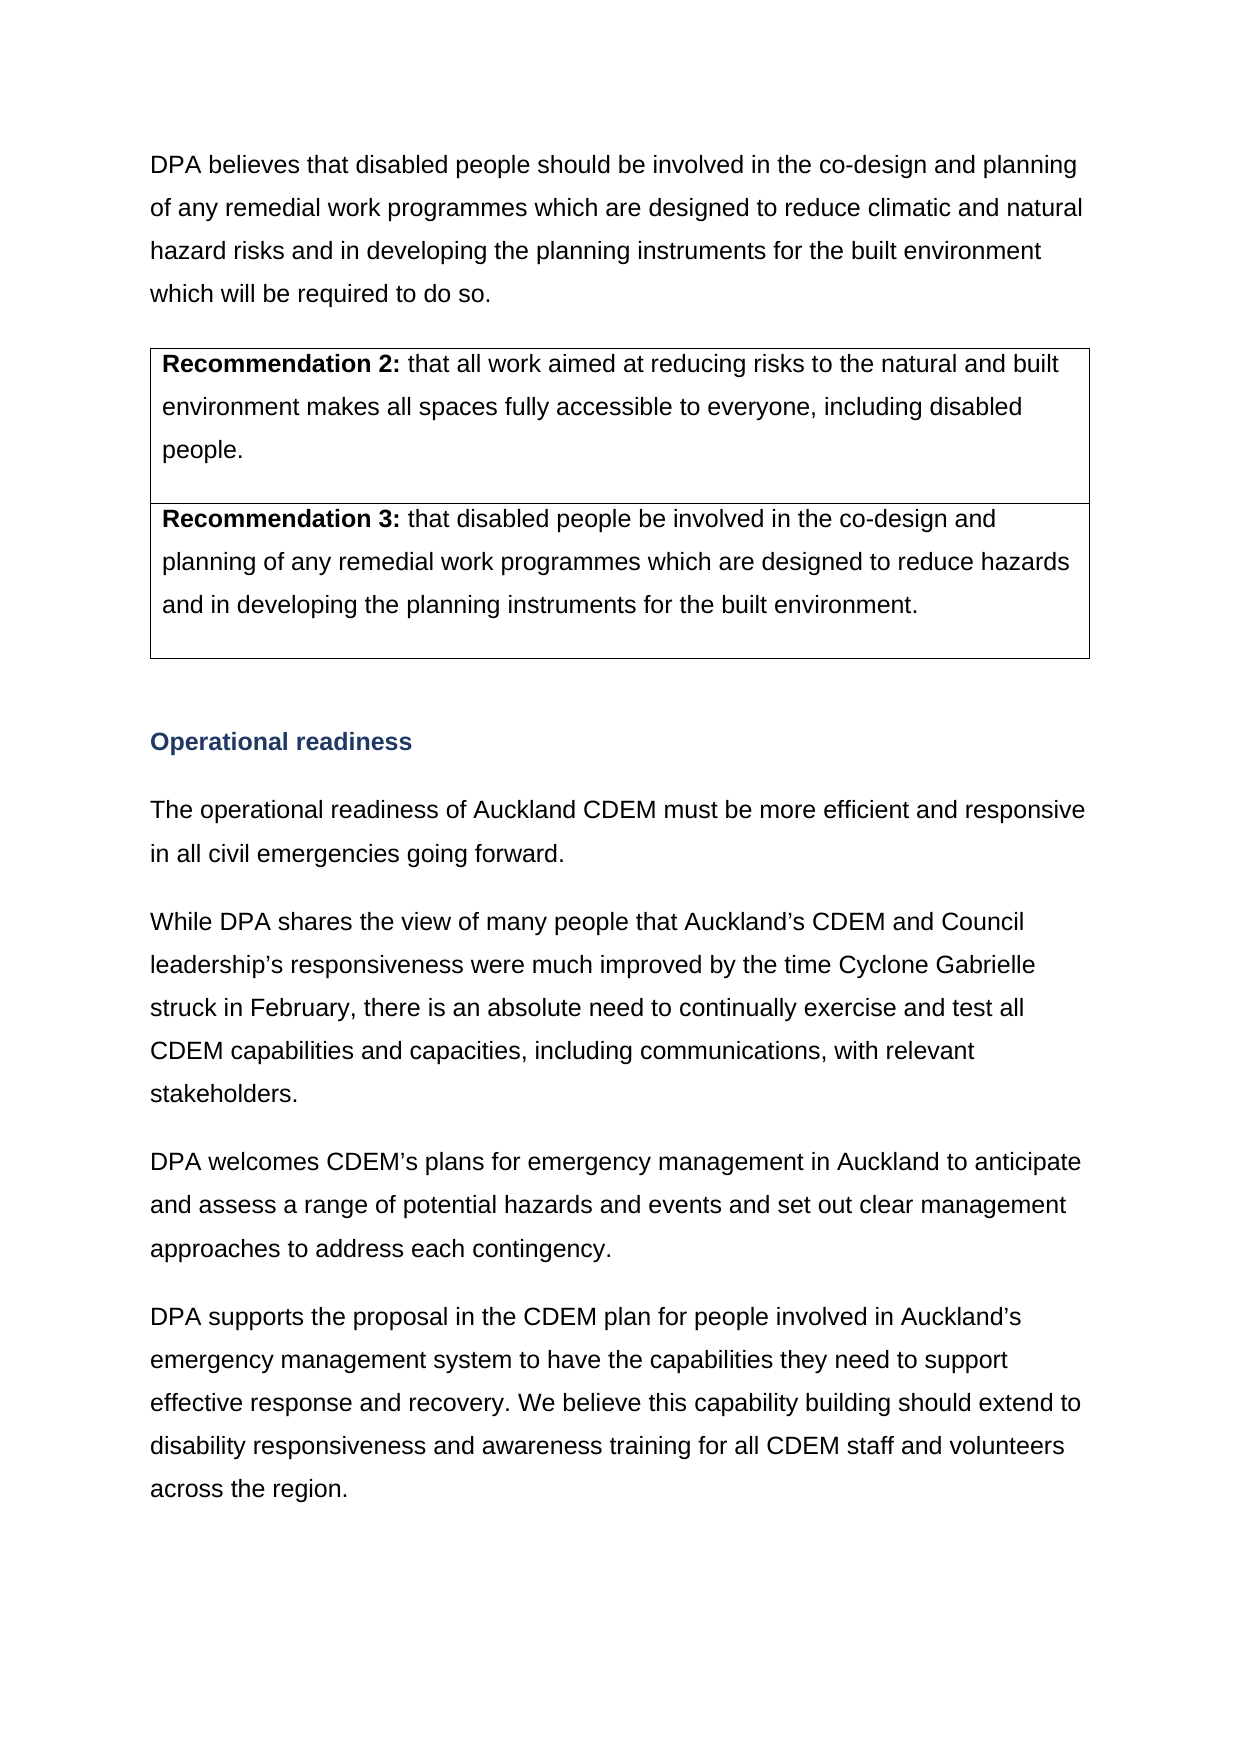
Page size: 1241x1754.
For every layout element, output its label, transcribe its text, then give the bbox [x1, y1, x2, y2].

text DPA believes that disabled people should be involved in the co-design and planning of any remedial work programmes which are designed to reduce climatic and natural hazard risks and in developing the planning instruments for the built environment which will be required to do so. [150, 150, 1090, 308]
text DPA welcomes CDEM’s plans for emergency management in Auckland to anticipate and assess a range of potential hazards and events and set out clear management approaches to address each contingency. [150, 1147, 1090, 1262]
text Operational readiness [150, 727, 1090, 756]
table_cell Recommendation 3: that disabled people be involved in the co-design and planning of any remedial work programmes which are designed to reduce hazards and in developing the planning instruments for the built environment. [151, 504, 1089, 658]
table_header Recommendation 2: that all work aimed at reducing risks to the natural and built environment makes all spaces fully accessible to everyone, including disabled people. [151, 349, 1089, 503]
text While DPA shares the view of many people that Auckland’s CDEM and Council leadership’s responsiveness were much improved by the time Cyclone Gabrielle struck in February, there is an absolute need to continually exercise and test all CDEM capabilities and capacities, including communications, with relevant stakeholders. [150, 907, 1090, 1108]
text The operational readiness of Auckland CDEM must be more efficient and responsive in all civil emergencies going forward. [150, 795, 1090, 867]
text DPA supports the proposal in the CDEM plan for people involved in Auckland’s emergency management system to have the capabilities they need to support effective response and recovery. We believe this capability building should extend to disability responsiveness and awareness training for all CDEM staff and volunteers across the region. [150, 1302, 1090, 1503]
